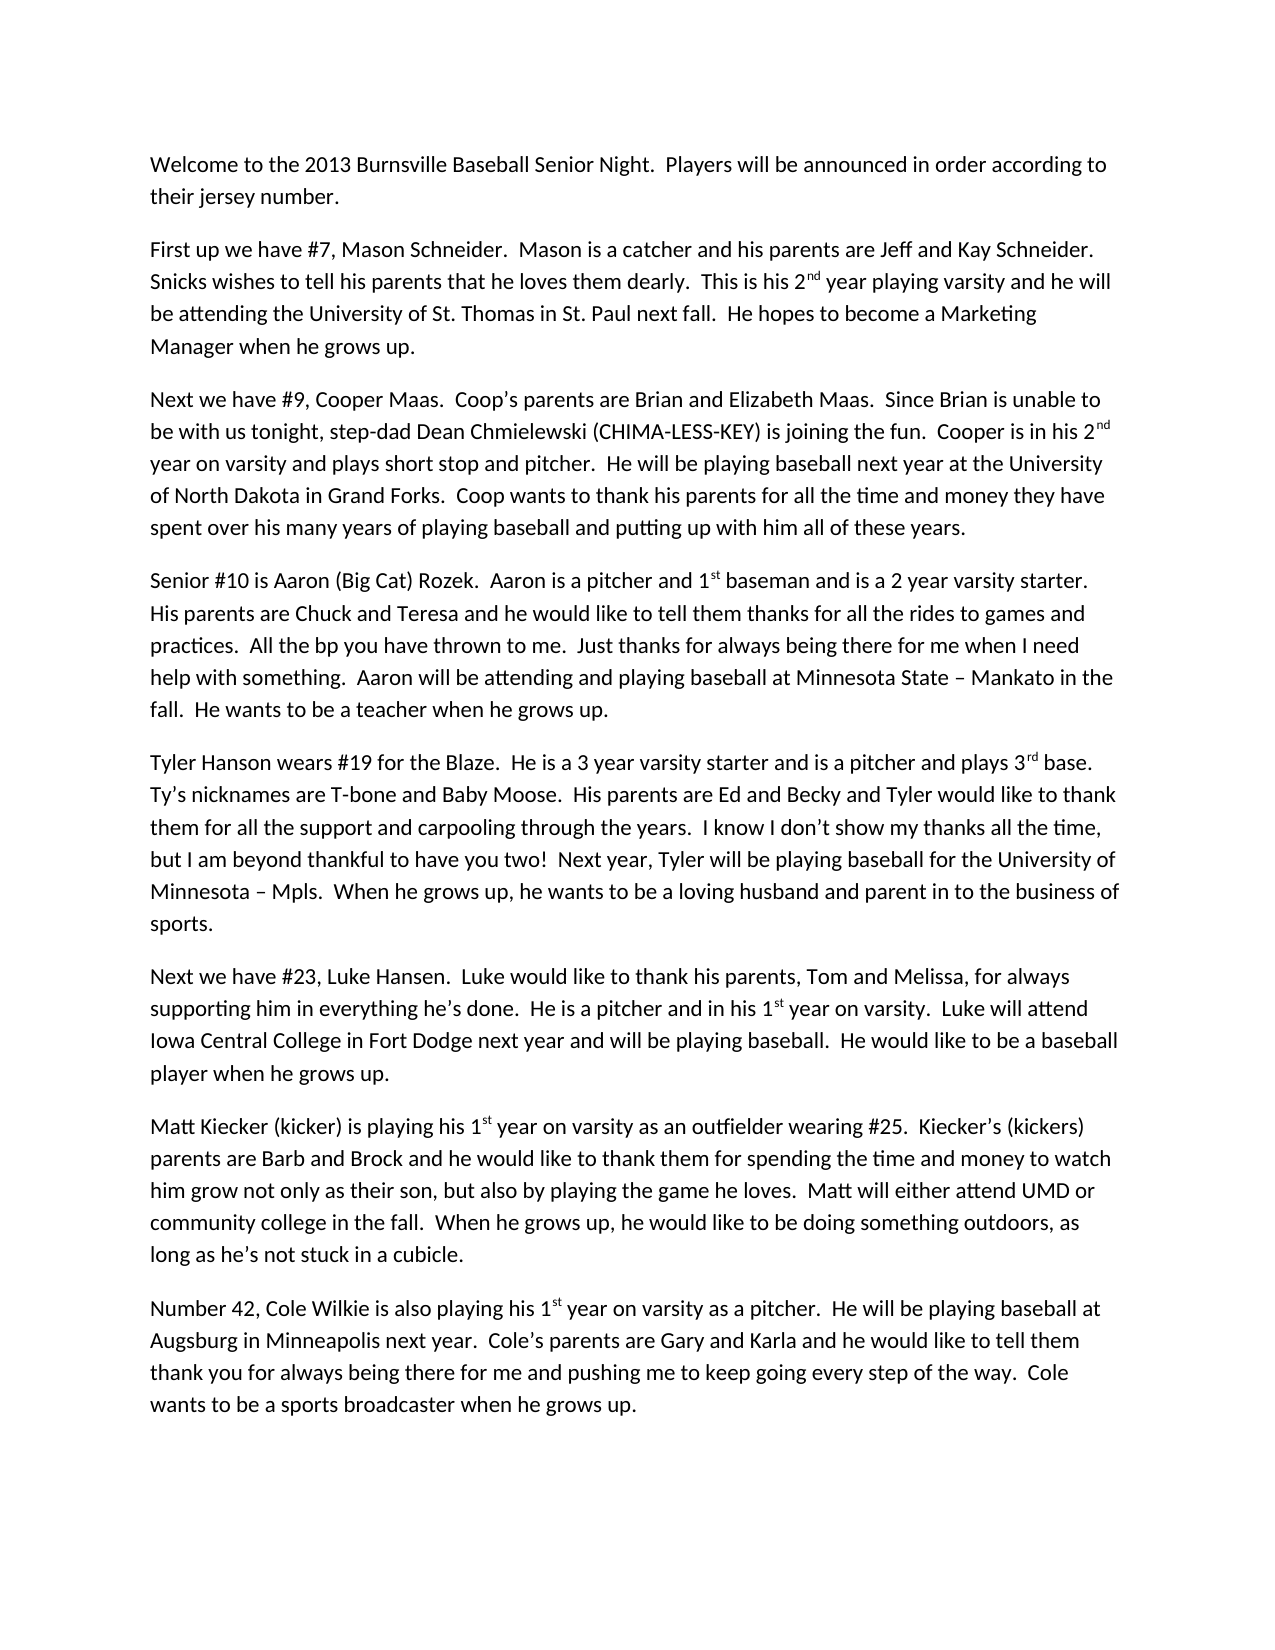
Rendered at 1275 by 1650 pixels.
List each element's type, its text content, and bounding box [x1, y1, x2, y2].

text Senior #10 is Aaron (Big Cat) Rozek. Aaron is a pitcher and 1st baseman and is a 2 year varsity starter. His parents are Chuck and Teresa and he would like to tell them thanks for all the rides to games and practices. All the bp you have thrown to me. Just thanks for always being there for me when I need help with something. Aaron will be attending and playing baseball at Minnesota State – Mankato in the fall. He wants to be a teacher when he grows up. [150, 567, 1125, 723]
text Tyler Hanson wears #19 for the Blaze. He is a 3 year varsity starter and is a pitcher and plays 3rd base. Ty’s nicknames are T-bone and Baby Moose. His parents are Ed and Becky and Tyler would like to thank them for all the support and carpooling through the years. I know I don’t show my thanks all the time, but I am beyond thankful to have you two! Next year, Tyler will be playing baseball for the University of Minnesota – Mpls. When he grows up, he wants to be a loving husband and parent in to the business of sports. [150, 748, 1125, 937]
text Matt Kiecker (kicker) is playing his 1st year on varsity as an outfielder wearing #25. Kiecker’s (kickers) parents are Barb and Brock and he would like to thank them for spending the time and money to watch him grow not only as their son, but also by playing the game he loves. Matt will either attend UMD or community college in the fall. When he grows up, he would like to be doing something outdoors, as long as he’s not stuck in a cubicle. [150, 1112, 1125, 1269]
text Next we have #9, Cooper Maas. Coop’s parents are Brian and Elizabeth Maas. Since Brian is unable to be with us tonight, step-dad Dean Chmielewski (CHIMA-LESS-KEY) is joining the fun. Cooper is in his 2nd year on varsity and plays short stop and pitcher. He will be playing baseball next year at the University of North Dakota in Grand Forks. Coop wants to thank his parents for all the time and money they have spent over his many years of playing baseball and putting up with him all of these years. [150, 385, 1125, 542]
text Next we have #23, Luke Hansen. Luke would like to thank his parents, Tom and Melissa, for always supporting him in everything he’s done. He is a pitcher and in his 1st year on varsity. Luke will attend Iowa Central College in Fort Dodge next year and will be playing baseball. He would like to be a baseball player when he grows up. [150, 962, 1125, 1087]
text Welcome to the 2013 Burnsville Baseball Senior Night. Players will be announced in order according to their jersey number. [150, 150, 1125, 210]
text First up we have #7, Mason Schneider. Mason is a catcher and his parents are Jeff and Kay Schneider. Snicks wishes to tell his parents that he loves them dearly. This is his 2nd year playing varsity and he will be attending the University of St. Thomas in St. Paul next fall. He hopes to become a Marketing Manager when he grows up. [150, 235, 1125, 360]
text Number 42, Cole Wilkie is also playing his 1st year on varsity as a pitcher. He will be playing baseball at Augsburg in Minneapolis next year. Cole’s parents are Gary and Karla and he would like to tell them thank you for always being there for me and pushing me to keep going every step of the way. Cole wants to be a sports broadcaster when he grows up. [150, 1294, 1125, 1418]
